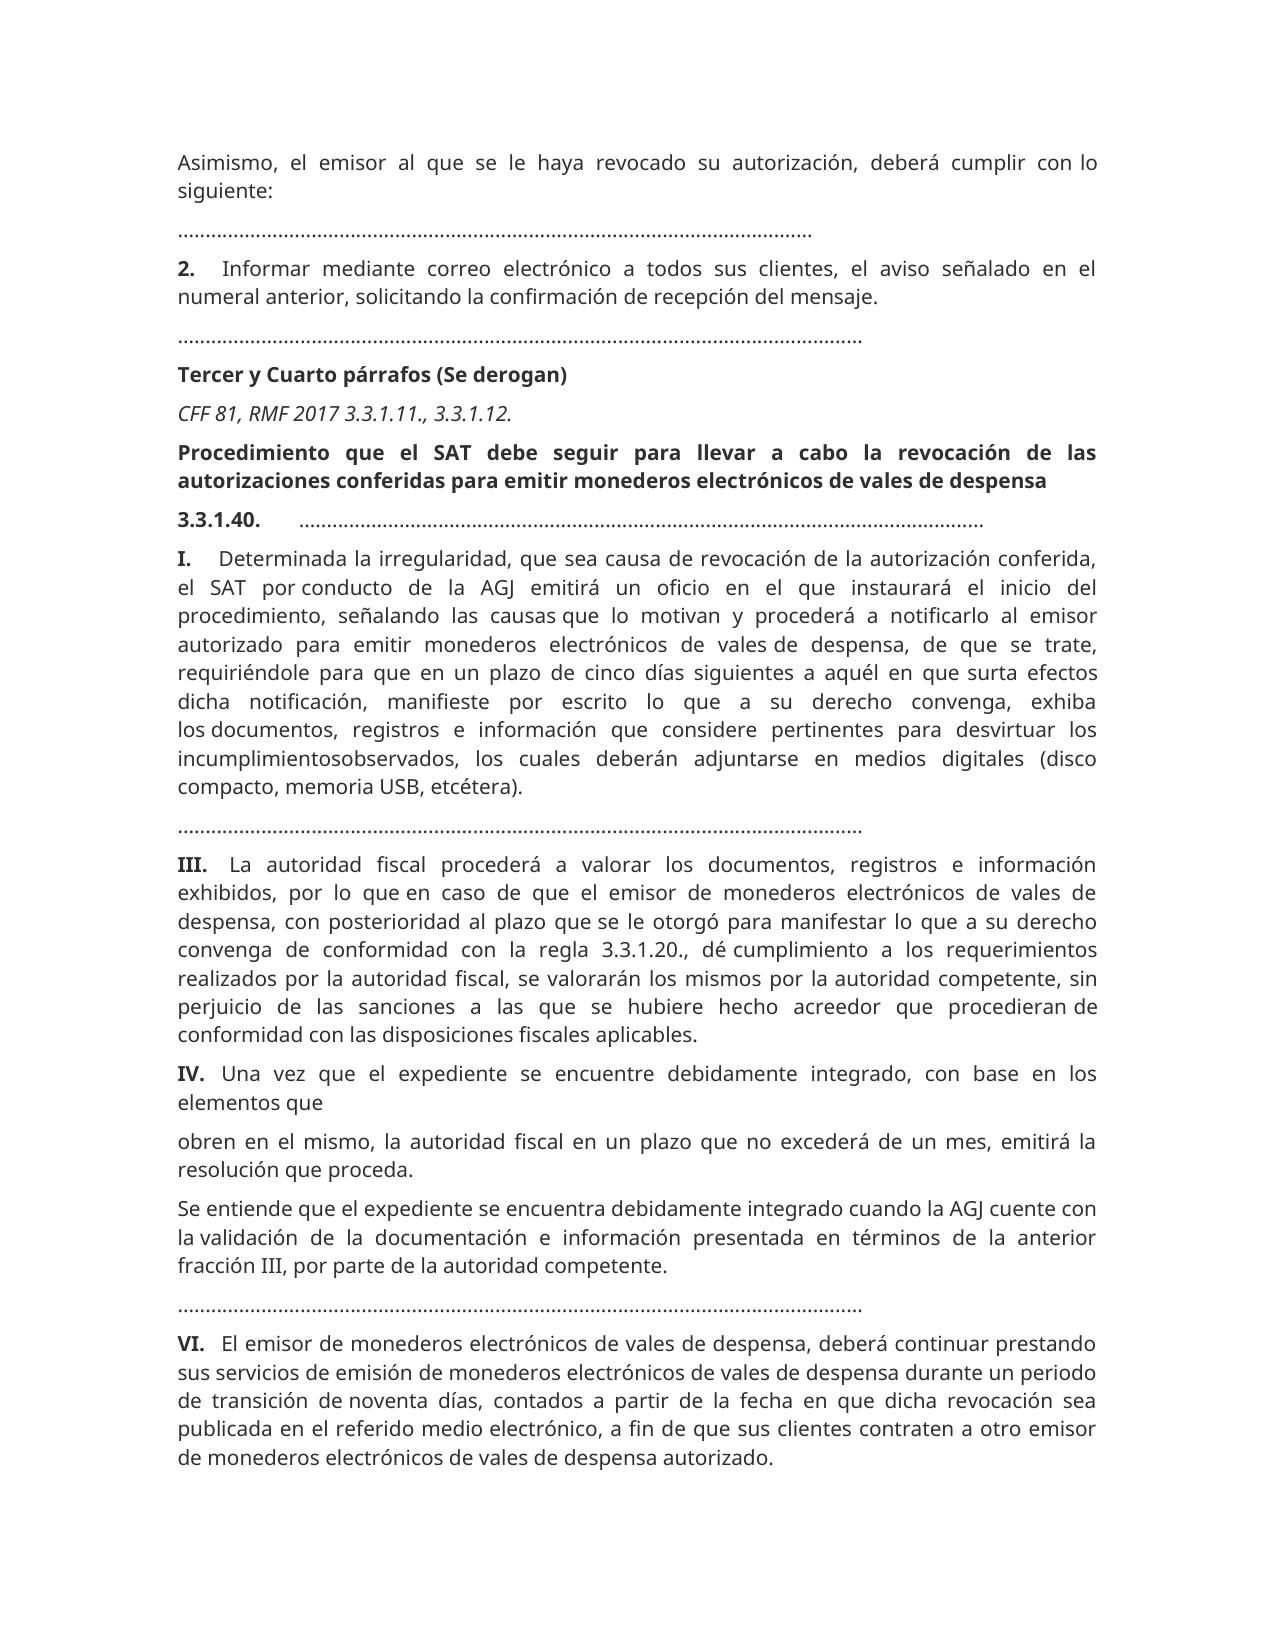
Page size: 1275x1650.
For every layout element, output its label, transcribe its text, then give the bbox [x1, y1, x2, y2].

text Tercer y Cuarto párrafos (Se derogan) [177, 360, 1098, 389]
text 3.3.1.40. ........................................................................................................................... [177, 506, 1098, 534]
text ........................................................................................................................... [177, 1290, 1098, 1319]
text Se entiende que el expediente se encuentra debidamente integrado cuando la AGJ cuente con la validación de la documentación e información presentada en términos de la anterior fracción III, por parte de la autoridad competente. [177, 1194, 1098, 1280]
text Procedimiento que el SAT debe seguir para llevar a cabo la revocación de las autorizaciones conferidas para emitir monederos electrónicos de vales de despensa [177, 438, 1098, 495]
text I. Determinada la irregularidad, que sea causa de revocación de la autorización conferida, el SAT por conducto de la AGJ emitirá un oficio en el que instaurará el inicio del procedimiento, señalando las causas que lo motivan y procederá a notificarlo al emisor autorizado para emitir monederos electrónicos de vales de despensa, de que se trate, requiriéndole para que en un plazo de cinco días siguientes a aquél en que surta efectos dicha notificación, manifieste por escrito lo que a su derecho convenga, exhiba los documentos, registros e información que considere pertinentes para desvirtuar los incumplimientosobservados, los cuales deberán adjuntarse en medios digitales (disco compacto, memoria USB, etcétera). [177, 544, 1098, 801]
text VI. El emisor de monederos electrónicos de vales de despensa, deberá continuar prestando sus servicios de emisión de monederos electrónicos de vales de despensa durante un periodo de transición de noventa días, contados a partir de la fecha en que dicha revocación sea publicada en el referido medio electrónico, a fin de que sus clientes contraten a otro emisor de monederos electrónicos de vales de despensa autorizado. [177, 1329, 1098, 1471]
text ........................................................................................................................... [177, 811, 1098, 839]
text .................................................................................................................. [177, 215, 1098, 243]
text IV. Una vez que el expediente se encuentre debidamente integrado, con base en los elementos que [177, 1059, 1098, 1116]
text Asimismo, el emisor al que se le haya revocado su autorización, deberá cumplir con lo siguiente: [177, 148, 1098, 204]
text 2. Informar mediante correo electrónico a todos sus clientes, el aviso señalado en el numeral anterior, solicitando la confirmación de recepción del mensaje. [177, 254, 1098, 311]
text obren en el mismo, la autoridad fiscal en un plazo que no excederá de un mes, emitirá la resolución que proceda. [177, 1127, 1098, 1184]
text III. La autoridad fiscal procederá a valorar los documentos, registros e información exhibidos, por lo que en caso de que el emisor de monederos electrónicos de vales de despensa, con posterioridad al plazo que se le otorgó para manifestar lo que a su derecho convenga de conformidad con la regla 3.3.1.20., dé cumplimiento a los requerimientos realizados por la autoridad fiscal, se valorarán los mismos por la autoridad competente, sin perjuicio de las sanciones a las que se hubiere hecho acreedor que procedieran de conformidad con las disposiciones fiscales aplicables. [177, 850, 1098, 1049]
text ........................................................................................................................... [177, 321, 1098, 350]
text CFF 81, RMF 2017 3.3.1.11., 3.3.1.12. [177, 399, 1098, 428]
